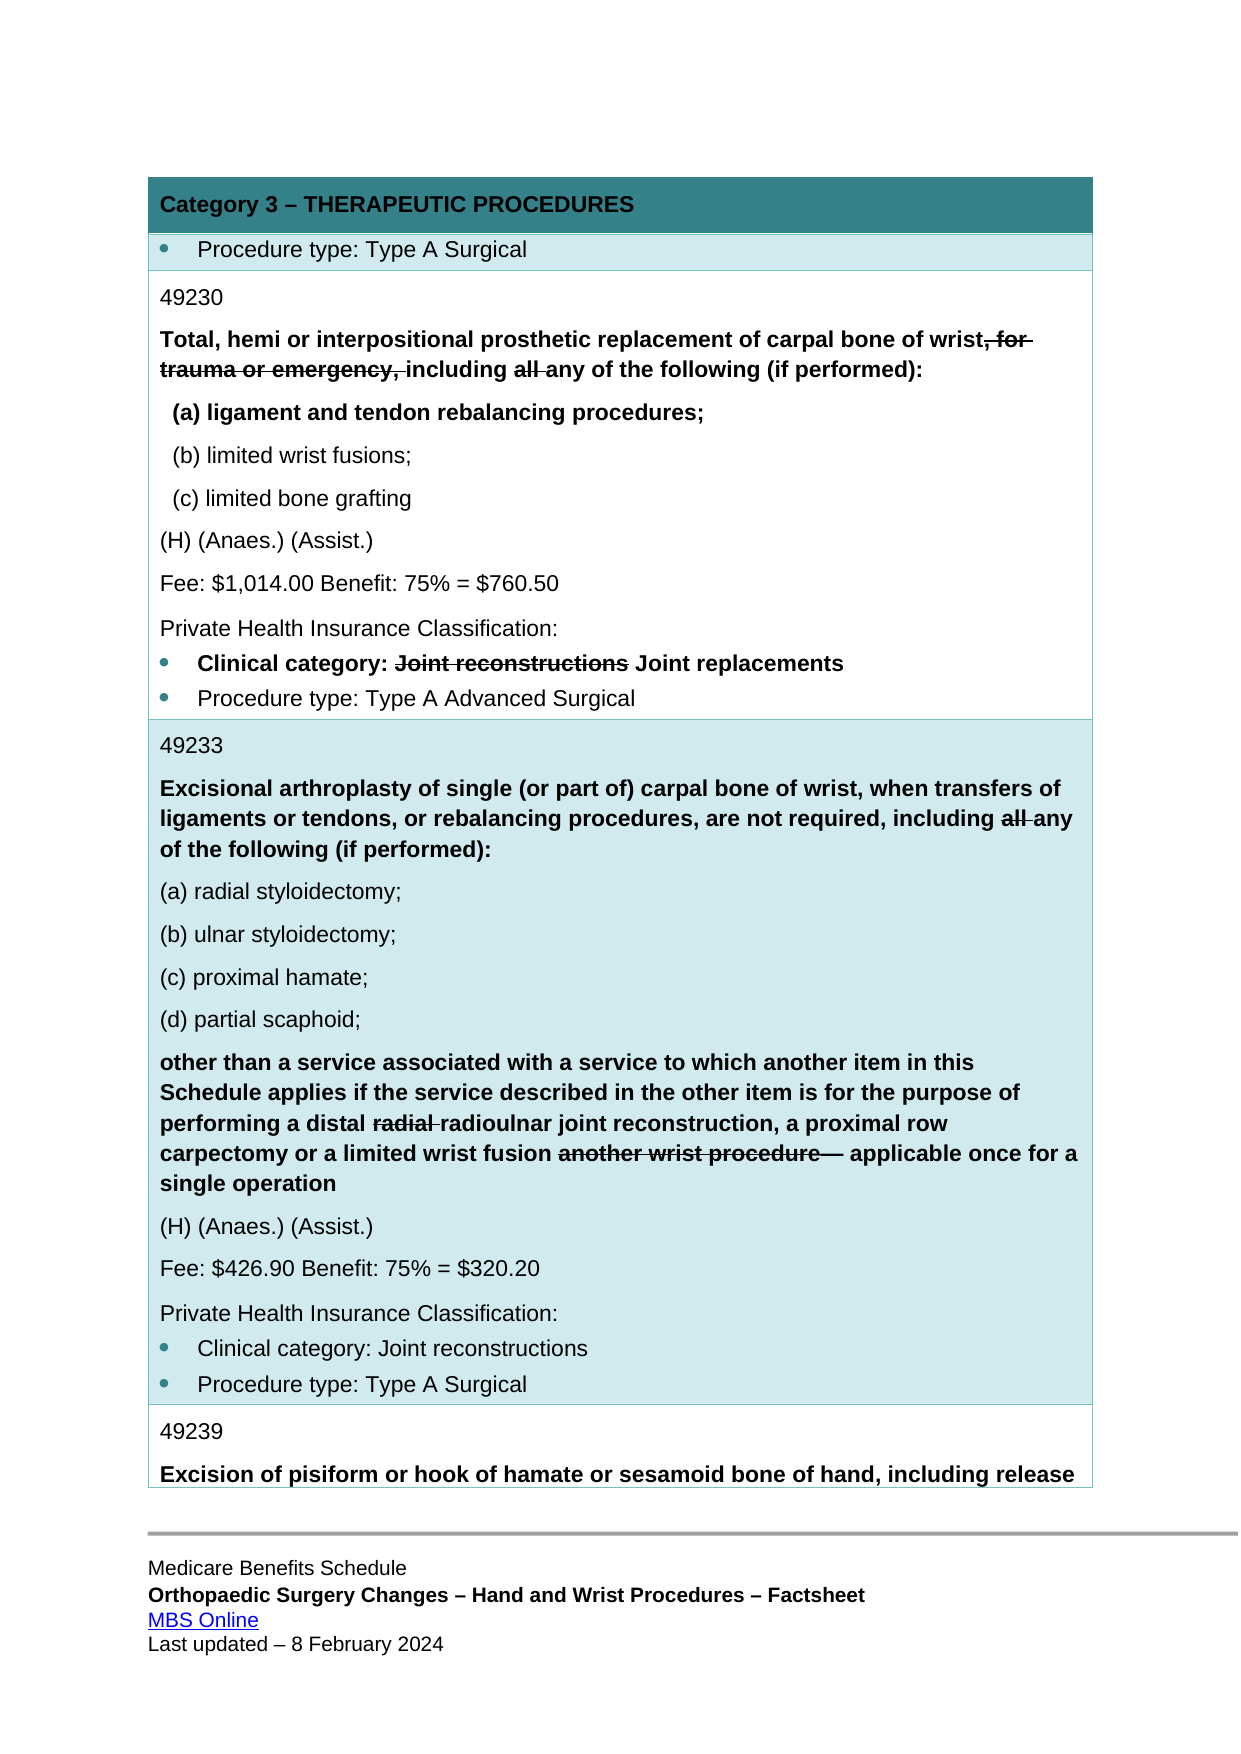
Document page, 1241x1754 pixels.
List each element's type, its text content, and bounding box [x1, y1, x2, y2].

table_header Category 3 – THERAPEUTIC PROCEDURES [149, 178, 1092, 233]
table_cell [149, 235, 1092, 270]
table_cell 49230 Total, hemi or interpositional prosthetic replacement of carpal bone of wrist, for trauma or emergency, including all any of the following (if performed): (a) ligament and tendon rebalancing procedures; (b) limited wrist fusions; (c) limited bone grafting (H) (Anaes.) (Assist.) Fee: $1,014.00 Benefit: 75% = $760.50 Private Health Insurance Classification: Clinical category: Joint reconstructions Joint replacements Procedure type: Type A Advanced Surgical [149, 271, 1092, 719]
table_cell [149, 1405, 1092, 1487]
table_cell 49233 Excisional arthroplasty of single (or part of) carpal bone of wrist, when transfers of ligaments or tendons, or rebalancing procedures, are not required, including all any of the following (if performed): (a) radial styloidectomy; (b) ulnar styloidectomy; (c) proximal hamate; (d) partial scaphoid; other than a service associated with a service to which another item in this Schedule applies if the service described in the other item is for the purpose of performing a distal radial radioulnar joint reconstruction, a proximal row carpectomy or a limited wrist fusion another wrist procedure— applicable once for a single operation (H) (Anaes.) (Assist.) Fee: $426.90 Benefit: 75% = $320.20 Private Health Insurance Classification: Clinical category: Joint reconstructions Procedure type: Type A Surgical [149, 720, 1092, 1404]
